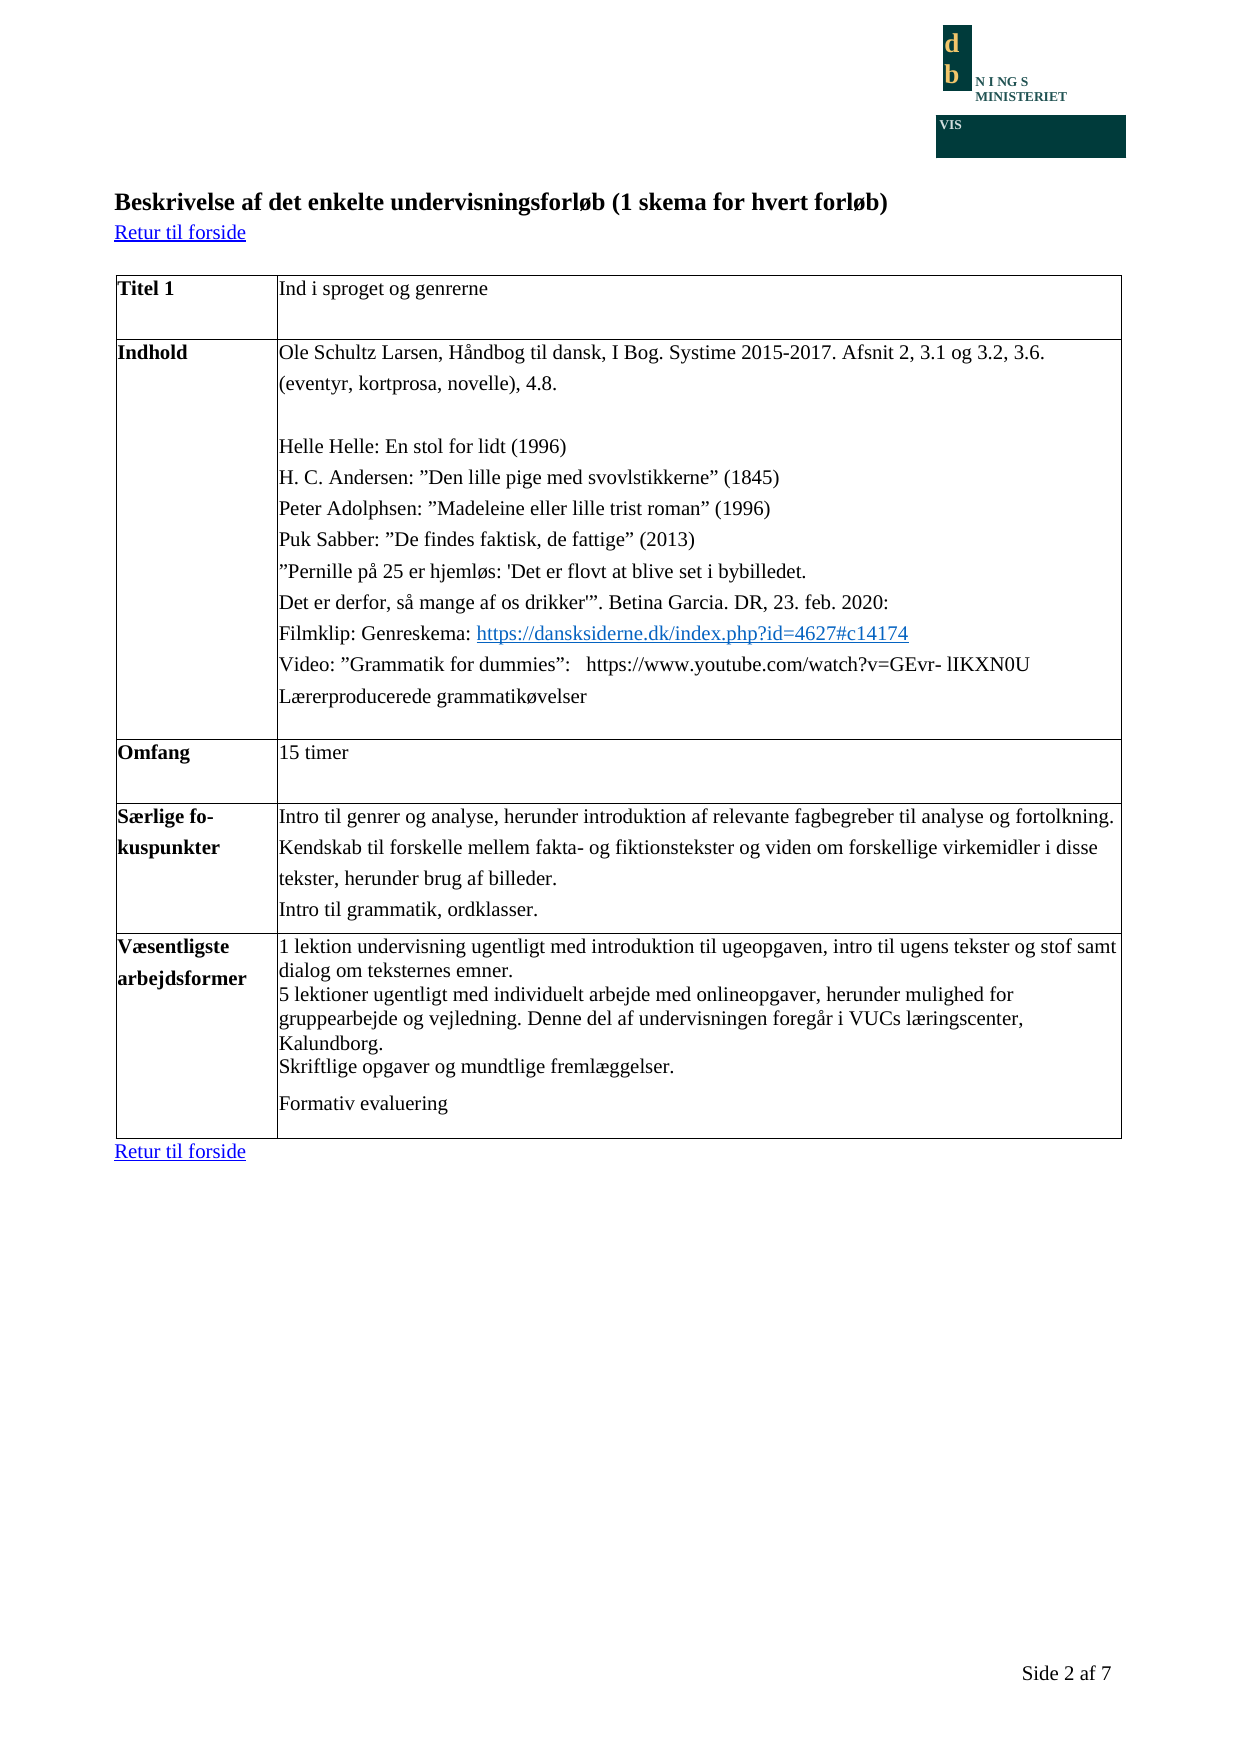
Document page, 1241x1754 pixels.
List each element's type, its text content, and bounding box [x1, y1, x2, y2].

table_cell 1 lektion undervisning ugentligt med introduktion til ugeopgaven, intro til ugens tekster og stof samt dialog om teksternes emner. 5 lektioner ugentligt med individuelt arbejde med onlineopgaver, herunder mulighed for gruppearbejde og vejledning. Denne del af undervisningen foregår i VUCs læringscenter, Kalundborg. Skriftlige opgaver og mundtlige fremlæggelser. Formativ evaluering [278, 934, 1121, 1138]
table_header Titel 1 [117, 276, 277, 339]
table_cell Omfang [117, 740, 277, 802]
text Retur til forside [114, 1139, 1123, 1163]
table_cell 15 timer [278, 740, 1121, 802]
table_cell Væsentligste arbejdsformer [117, 934, 277, 1138]
table_cell Ole Schultz Larsen, Håndbog til dansk, I Bog. Systime 2015-2017. Afsnit 2, 3.1 og 3.2, 3.6. (eventyr, kortprosa, novelle), 4.8. Helle Helle: En stol for lidt (1996) H. C. Andersen: ”Den lille pige med svovlstikkerne” (1845) Peter Adolphsen: ”Madeleine eller lille trist roman” (1996) Puk Sabber: ”De findes faktisk, de fattige” (2013) ”Pernille på 25 er hjemløs: 'Det er flovt at blive set i bybilledet. Det er derfor, så mange af os drikker'”. Betina Garcia. DR, 23. feb. 2020: Filmklip: Genreskema: https://dansksiderne.dk/index.php?id=4627#c14174 Video: ”Grammatik for dummies”: https://www.youtube.com/watch?v=GEvr- lIKXN0U Lærerproducerede grammatikøvelser [278, 340, 1121, 739]
table_cell Intro til genrer og analyse, herunder introduktion af relevante fagbegreber til analyse og fortolkning. Kendskab til forskelle mellem fakta- og fiktionstekster og viden om forskellige virkemidler i disse tekster, herunder brug af billeder. Intro til grammatik, ordklasser. [278, 804, 1121, 933]
subtitle Beskrivelse af det enkelte undervisningsforløb (1 skema for hvert forløb) [114, 187, 1123, 215]
text VIS [937, 116, 1125, 157]
table_header Ind i sproget og genrerne [278, 276, 1121, 339]
text Retur til forside [114, 219, 1123, 244]
table_cell Særlige fo- kuspunkter [117, 804, 277, 933]
table_cell Indhold [117, 340, 277, 739]
